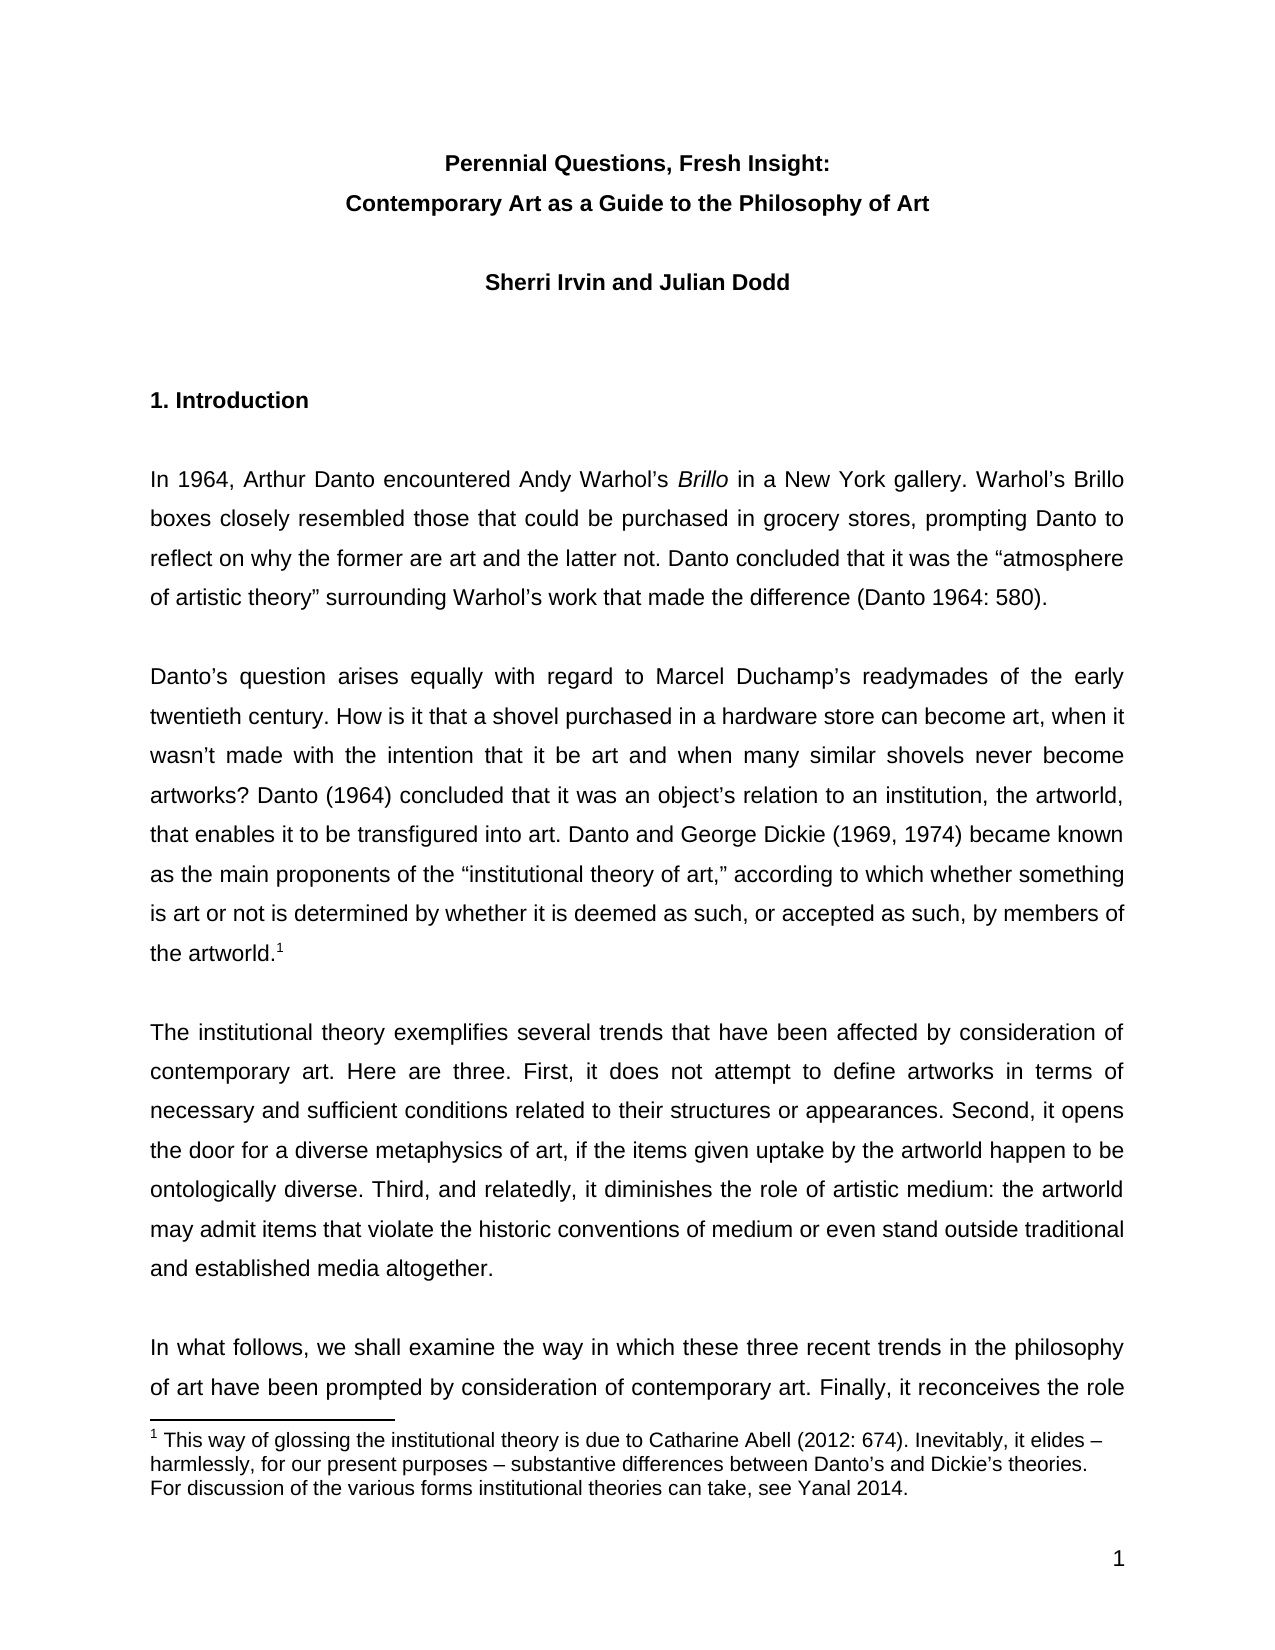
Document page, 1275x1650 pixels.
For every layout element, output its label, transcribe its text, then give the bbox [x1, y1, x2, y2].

text 1. Introduction [150, 387, 1125, 413]
text Sherri Irvin and Julian Dodd [150, 268, 1125, 295]
text Perennial Questions, Fresh Insight: [150, 150, 1125, 176]
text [150, 1334, 1125, 1400]
text Danto’s question arises equally with regard to Marcel Duchamp’s readymades of the early twentieth century. How is it that a shovel purchased in a hardware store can become art, when it wasn’t made with the intention that it be art and when many similar shovels never become artworks? Danto (1964) concluded that it was transfigured into art. Danto and George Dickie became known as the main proponents of the “institutional theory of art,” according to which [150, 663, 1125, 966]
text Contemporary Art as a Guide to the Philosophy of Art [150, 189, 1125, 216]
text The institutional theory exemplifies several trends that have been affected by consideration of contemporary art. First, it does not attempt to define artworks in terms of necessary and sufficient conditions related to their structures or appearances. , it opens the door for a diverse metaphysics of art, if the items given uptake by the artworld happen to be ontologically diverse. , and relatedly, it diminishes the role of artistic medium: the artworld may admit items that violate the historic conventions of medium or even stand outside traditional and established media altogether. [150, 1018, 1125, 1282]
text In 1964, Arthur Danto encountered Andy Warhol’s Brillo in a New York gallery. Warhol’s Brillo boxes closely resembled those that could be purchased in grocery stores, prompting Danto to reflect on why the former are art and the latter not. Danto concluded that it was the “atmosphere of artistic theory” surrounding Warhol’s work that made the difference. [150, 466, 1125, 611]
